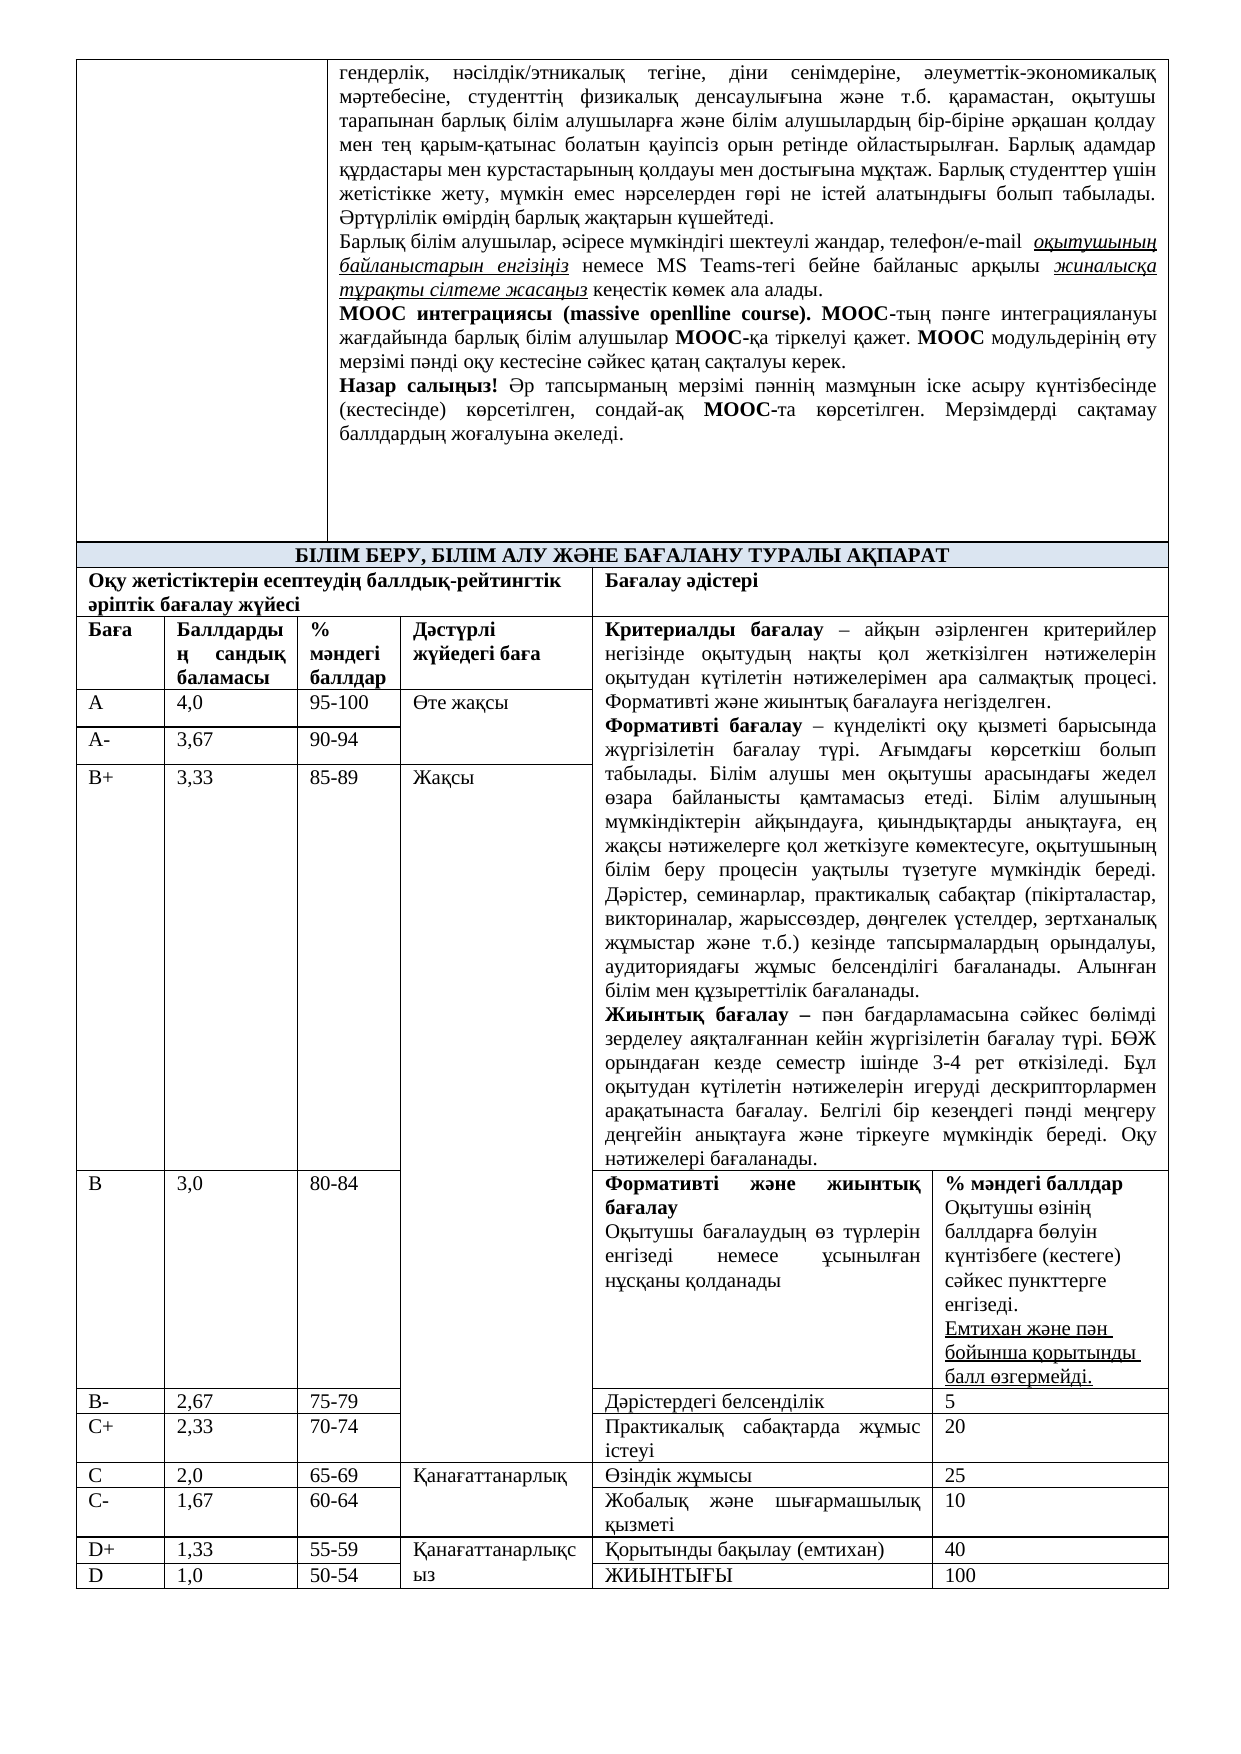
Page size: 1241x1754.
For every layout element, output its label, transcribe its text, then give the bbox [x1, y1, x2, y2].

table_cell A [77, 690, 164, 726]
table_cell B [77, 1171, 164, 1388]
table_cell Дәрістердегі белсенділік [593, 1389, 932, 1413]
table_cell D [77, 1564, 164, 1587]
table_cell 85-89 [298, 765, 400, 1170]
table_cell % мәндегі баллдар [298, 617, 400, 689]
table_cell Оқу жетістіктерін есептеудің баллдық-рейтингтік әріптік бағалау жүйесі [77, 568, 592, 616]
table_cell 10 [933, 1488, 1168, 1536]
table_cell Өзіндік жұмысы [593, 1463, 932, 1487]
table_cell Өте жақсы [401, 690, 592, 764]
table_cell C+ [77, 1414, 164, 1462]
table_cell 80-84 [298, 1171, 400, 1388]
table_cell 1,67 [165, 1488, 297, 1536]
table_cell 1,33 [165, 1538, 297, 1562]
table_cell 40 [933, 1538, 1168, 1562]
table_cell 50-54 [298, 1564, 400, 1587]
table_cell 55-59 [298, 1538, 400, 1562]
table_cell 2,0 [165, 1463, 297, 1487]
table_cell 65-69 [298, 1463, 400, 1487]
table_cell 95-100 [298, 690, 400, 726]
table_cell Критериалды бағалау – айқын әзірленген критерийлер негізінде оқытудың нақты қол жеткізілген нәтижелерін оқытудан күтілетін нәтижелерімен ара салмақтық процесі. Формативті және жиынтық бағалауға негізделген. Формативті бағалау – күнделікті оқу қызметі барысында жүргізілетін бағалау түрі. Ағымдағы көрсеткіш болып табылады. Білім алушы мен оқытушы арасындағы жедел өзара байланысты қамтамасыз етеді. Білім алушының мүмкіндіктерін айқындауға, қиындықтарды анықтауға, ең жақсы нәтижелерге қол жеткізуге көмектесуге, оқытушының білім беру процесін уақтылы түзетуге мүмкіндік береді. Дәрістер, семинарлар, практикалық сабақтар (пікірталастар, викториналар, жарыссөздер, дөңгелек үстелдер, зертханалық жұмыстар және т.б.) кезінде тапсырмалардың орындалуы, аудиториядағы жұмыс белсенділігі бағаланады. Алынған білім мен құзыреттілік бағаланады. Жиынтық бағалау – пән бағдарламасына сәйкес бөлімді зерделеу аяқталғаннан кейін жүргізілетін бағалау түрі. БӨЖ орындаған кезде семестр ішінде 3-4 рет өткізіледі. Бұл оқытудан күтілетін нәтижелерін игеруді дескрипторлармен арақатынаста бағалау. Белгілі бір кезеңдегі пәнді меңгеру деңгейін анықтауға және тіркеуге мүмкіндік береді. Оқу нәтижелері бағаланады. [593, 617, 1168, 1170]
table_cell 75-79 [298, 1389, 400, 1413]
table_cell D+ [77, 1538, 164, 1562]
table_cell 70-74 [298, 1414, 400, 1462]
table_cell B+ [77, 765, 164, 1170]
table_cell 60-64 [298, 1488, 400, 1536]
table_cell C- [77, 1488, 164, 1536]
table_cell 100 [933, 1564, 1168, 1587]
table_cell 2,33 [165, 1414, 297, 1462]
table_cell Қанағаттанарлық [401, 1463, 592, 1536]
table_cell % мәндегі баллдар Оқытушы өзінің баллдарға бөлуін күнтізбеге (кестеге) сәйкес пункттерге енгізеді. Емтихан және пән бойынша қорытынды балл өзгермейді. [933, 1171, 1168, 1388]
table_cell Баға [77, 617, 164, 689]
table_cell Қанағаттанарлықсыз [401, 1538, 592, 1587]
table_cell Жобалық және шығармашылық қызметі [593, 1488, 932, 1536]
table_cell ЖИЫНТЫҒЫ [593, 1564, 932, 1587]
table_cell БІЛІМ БЕРУ, БІЛІМ АЛУ ЖӘНЕ БАҒАЛАНУ ТУРАЛЫ АҚПАРАТ [77, 543, 1168, 567]
table_cell C [77, 1463, 164, 1487]
table_cell 5 [933, 1389, 1168, 1413]
table_cell 90-94 [298, 728, 400, 764]
table_cell 20 [933, 1414, 1168, 1462]
table_cell Баллдардың сандық баламасы [165, 617, 297, 689]
table_cell 4,0 [165, 690, 297, 726]
table_cell Қорытынды бақылау (емтихан) [593, 1538, 932, 1562]
table_cell Практикалық сабақтарда жұмыс істеуі [593, 1414, 932, 1462]
table_cell 2,67 [165, 1389, 297, 1413]
table_cell 25 [933, 1463, 1168, 1487]
table_cell B- [77, 1389, 164, 1413]
table_cell Бағалау әдістері [593, 568, 1168, 616]
table_cell 3,33 [165, 765, 297, 1170]
table_cell Дәстүрлі жүйедегі баға [401, 617, 592, 689]
table_cell 3,0 [165, 1171, 297, 1388]
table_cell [77, 60, 327, 541]
table_cell Формативті және жиынтық бағалау Оқытушы бағалаудың өз түрлерін енгізеді немесе ұсынылған нұсқаны қолданады [593, 1171, 932, 1388]
table_cell 1,0 [165, 1564, 297, 1587]
table_cell Жақсы [401, 765, 592, 1462]
table_cell A- [77, 728, 164, 764]
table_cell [328, 60, 1168, 541]
table_cell 3,67 [165, 728, 297, 764]
